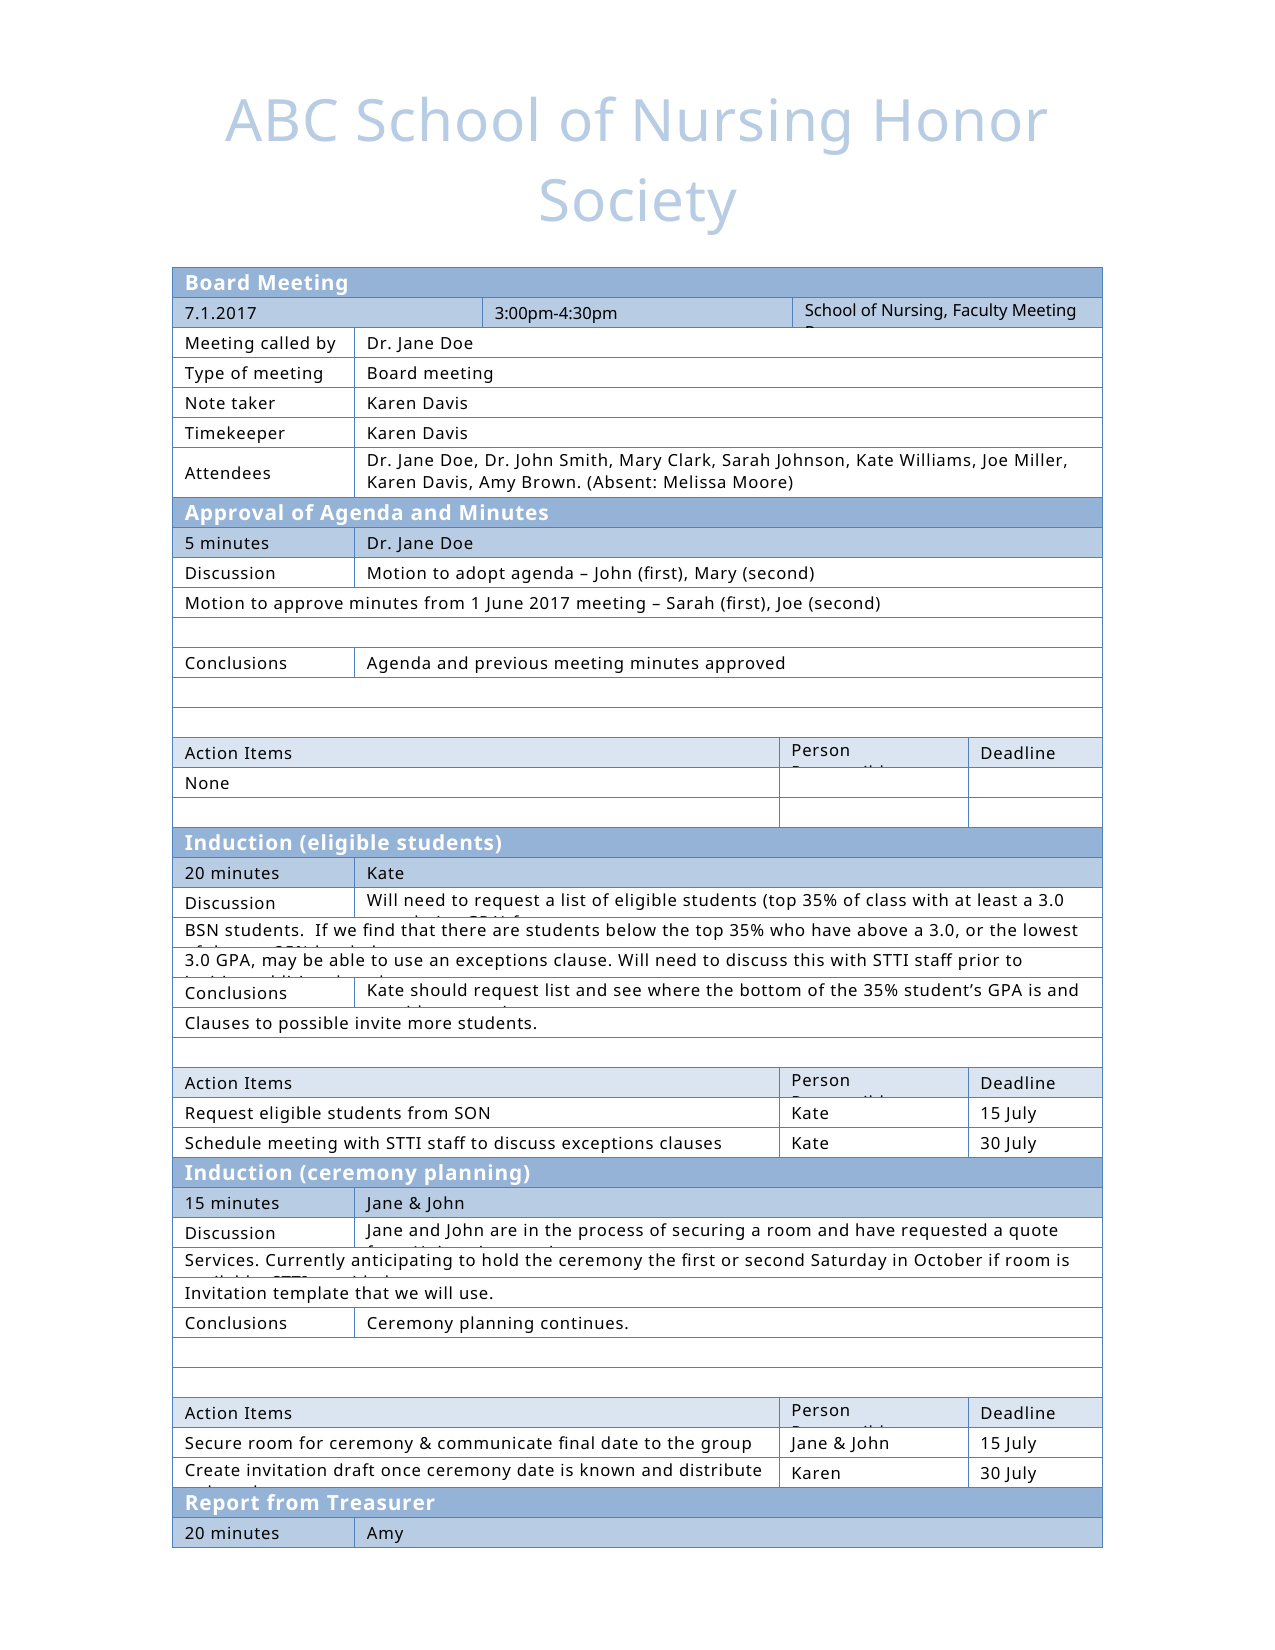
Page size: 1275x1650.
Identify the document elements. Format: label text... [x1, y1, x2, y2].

table_cell Note taker [173, 388, 354, 417]
table_cell Karen [780, 1458, 968, 1487]
table_cell Jane and John are in the process of securing a room and have requested a quote from University catering [355, 1218, 1102, 1247]
table_cell Person Responsible [780, 738, 968, 767]
table_cell 20 minutes [173, 1518, 354, 1547]
table_cell [173, 1488, 1102, 1517]
table_header Board Meeting [173, 268, 1102, 297]
table_cell 3.0 GPA, may be able to use an exceptions clause. Will need to discuss this with STTI staff prior to inviting additional students. [173, 948, 1102, 977]
table_cell Schedule meeting with STTI staff to discuss exceptions clauses [173, 1128, 779, 1157]
table_cell [780, 798, 968, 827]
table_cell Conclusions [173, 1308, 354, 1337]
table_cell Action Items [173, 738, 779, 767]
table_cell Action Items [173, 1398, 779, 1427]
table_cell Jane & John [780, 1428, 968, 1457]
table_cell 15 July [969, 1428, 1102, 1457]
table_cell 5 minutes [173, 528, 354, 557]
table_cell Conclusions [173, 978, 354, 1007]
table_cell Clauses to possible invite more students. [173, 1008, 1102, 1037]
table_cell [780, 768, 968, 797]
table_cell Conclusions [173, 648, 354, 677]
table_cell 30 July [969, 1128, 1102, 1157]
table_cell Karen Davis [355, 418, 1102, 447]
table_cell Motion to adopt agenda – John (first), Mary (second) [355, 558, 1102, 587]
table_cell Request eligible students from SON [173, 1098, 779, 1127]
table_cell [969, 798, 1102, 827]
table_cell Person Responsible [780, 1068, 968, 1097]
table_cell School of Nursing, Faculty Meeting Room [793, 298, 1102, 327]
table_cell Secure room for ceremony & communicate final date to the group [173, 1428, 779, 1457]
table_cell Ceremony planning continues. [355, 1308, 1102, 1337]
table_cell Discussion [173, 888, 354, 917]
table_cell Attendees [173, 448, 354, 497]
table_cell Jane & John [355, 1188, 1102, 1217]
table_cell 15 minutes [173, 1188, 354, 1217]
table_cell [173, 618, 1102, 647]
table_cell 15 July [969, 1098, 1102, 1127]
table_cell Amy [355, 1518, 1102, 1547]
table_cell Action Items [173, 1068, 779, 1097]
table_cell BSN students. If we find that there are students below the top 35% who have above a 3.0, or the lowest of the top 35% has below [173, 918, 1102, 947]
table_cell Discussion [173, 1218, 354, 1247]
table_cell Deadline [969, 1398, 1102, 1427]
table_cell None [173, 768, 779, 797]
table_cell Dr. Jane Doe, Dr. John Smith, Mary Clark, Sarah Johnson, Kate Williams, Joe Miller, Karen Davis, Amy Brown. (Absent: Melissa Moore) [355, 448, 1102, 497]
table_cell [969, 768, 1102, 797]
table_cell Type of meeting [173, 358, 354, 387]
table_cell Kate should request list and see where the bottom of the 35% student’s GPA is and consider exceptions [355, 978, 1102, 1007]
table_cell Karen Davis [355, 388, 1102, 417]
table_cell [173, 1368, 1102, 1397]
table_cell Meeting called by [173, 328, 354, 357]
table_cell [173, 678, 1102, 707]
table_cell 30 July [969, 1458, 1102, 1487]
table_cell Board meeting [355, 358, 1102, 387]
table_cell Kate [780, 1128, 968, 1157]
table_cell Services. Currently anticipating to hold the ceremony the first or second Saturday in October if room is available. STTI provided an [173, 1248, 1102, 1277]
table_cell Deadline [969, 738, 1102, 767]
table_cell Kate [355, 858, 1102, 887]
table_cell Dr. Jane Doe [355, 328, 1102, 357]
table_cell Will need to request a list of eligible students (top 35% of class with at least a 3.0 cumulative GPA) for [355, 888, 1102, 917]
table_cell Agenda and previous meeting minutes approved [355, 648, 1102, 677]
table_cell [173, 798, 779, 827]
table_cell [173, 708, 1102, 737]
table_cell [173, 1338, 1102, 1367]
table_cell Timekeeper [173, 418, 354, 447]
table_cell Approval of Agenda and Minutes [173, 498, 1102, 527]
table_cell Person Responsible [780, 1398, 968, 1427]
table_cell [173, 1038, 1102, 1067]
table_cell 20 minutes [173, 858, 354, 887]
table_cell Dr. Jane Doe [355, 528, 1102, 557]
table_cell Discussion [173, 558, 354, 587]
table_cell [173, 828, 1102, 857]
table_cell [173, 1158, 1102, 1187]
table_cell 3:00pm-4:30pm [483, 298, 792, 327]
table_cell Invitation template that we will use. [173, 1278, 1102, 1307]
table_cell Motion to approve minutes from 1 June 2017 meeting – Sarah (first), Joe (second) [173, 588, 1102, 617]
table_cell Create invitation draft once ceremony date is known and distribute to board [173, 1458, 779, 1487]
table_cell Kate [780, 1098, 968, 1127]
table_cell Deadline [969, 1068, 1102, 1097]
